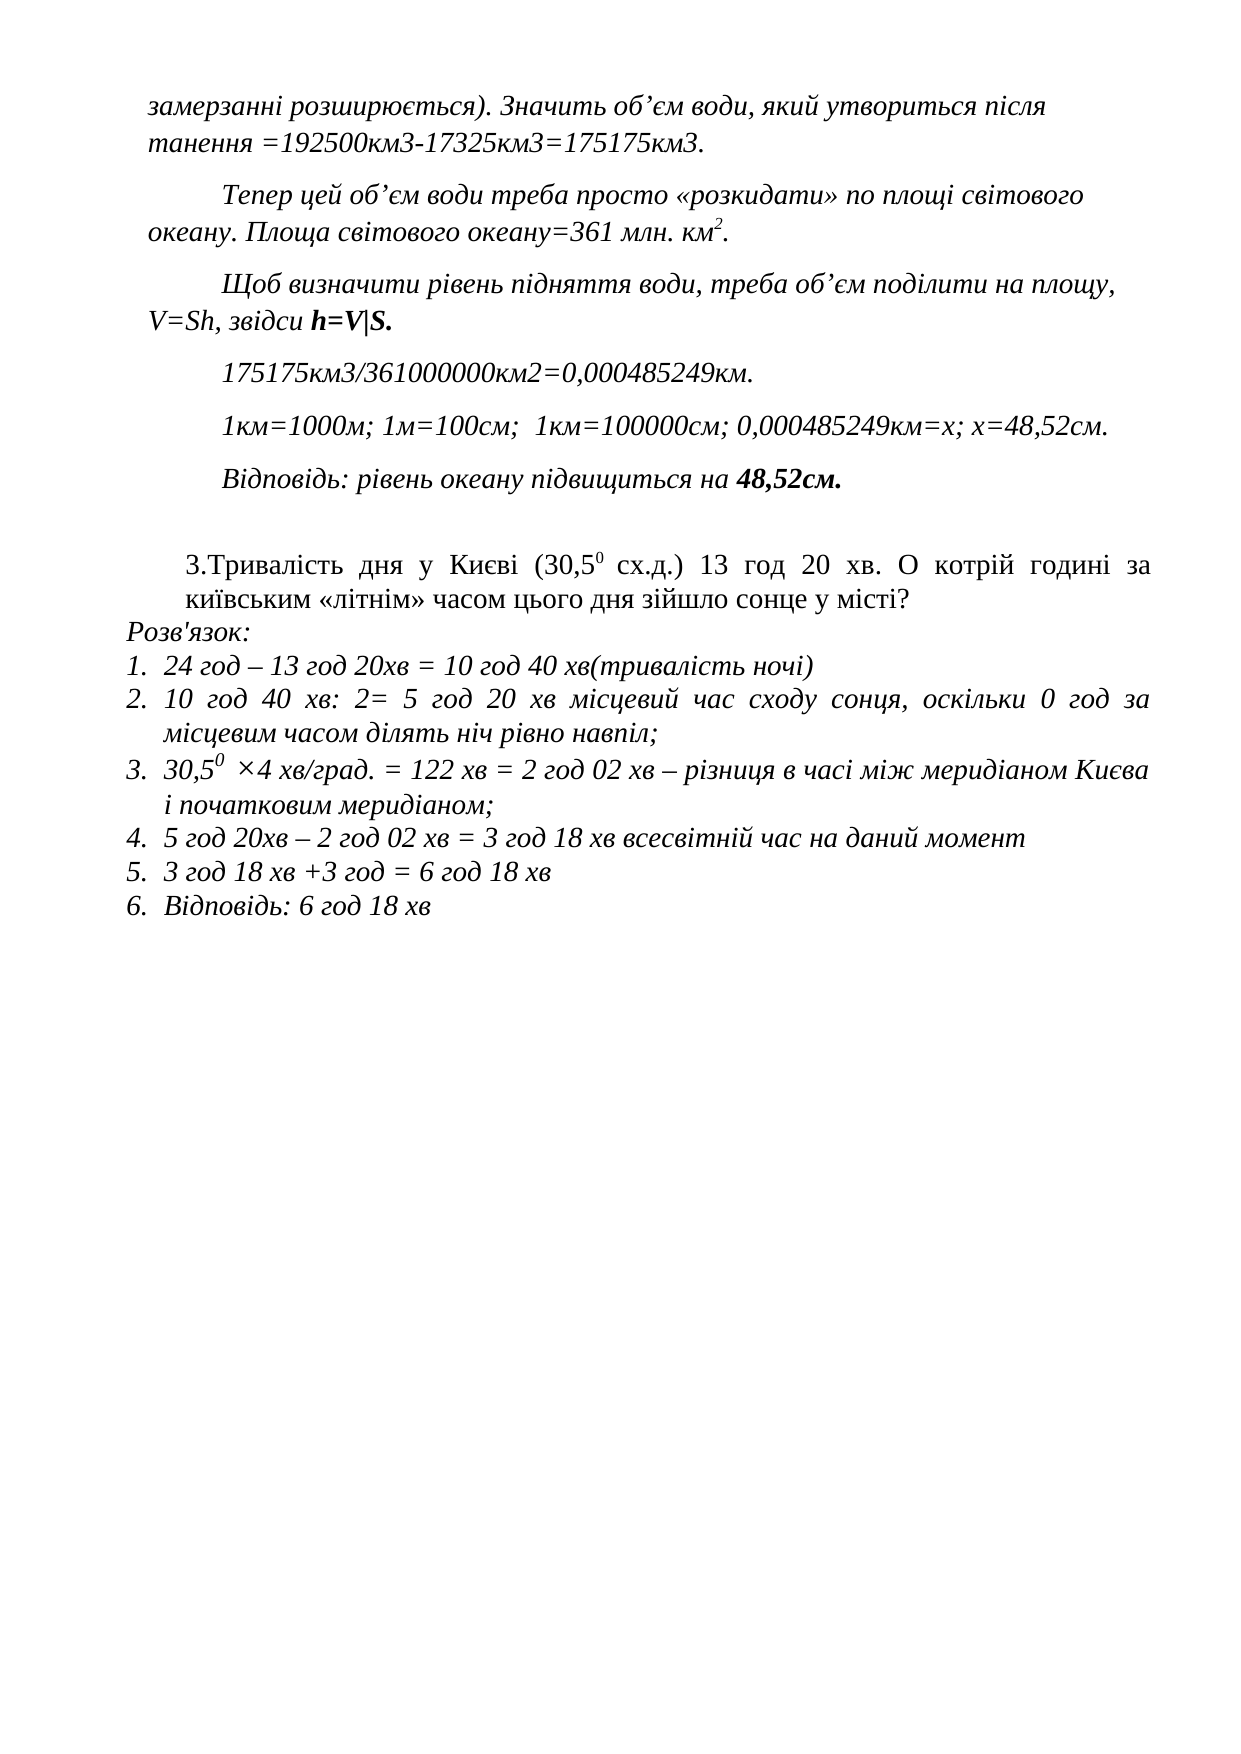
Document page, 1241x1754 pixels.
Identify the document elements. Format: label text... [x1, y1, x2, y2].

list 3.Тривалість дня у Києві (30,50 сх.д.) 13 год 20 хв. О котрій годині за київським «літнім» часом цього дня зійшло сонце у місті? [185, 547, 1152, 614]
list 30,50 ×4 хв/град. = 122 хв = 2 год 02 хв – різниця в часі між меридіаном Києва і початковим меридіаном; [126, 749, 1152, 821]
text Тепер цей об’єм води треба просто «розкидати» по площі світового океану. Площа світового океану=361 млн. км2. [148, 177, 1152, 247]
text 175175км3/361000000км2=0,000485249км. [148, 355, 1152, 389]
list 10 год 40 хв: 2= 5 год 20 хв місцевий час сходу сонця, оскільки 0 год за місцевим часом ділять ніч рівно навпіл; [126, 682, 1152, 749]
list 3 год 18 хв +3 год = 6 год 18 хв [126, 854, 1152, 888]
text 1км=1000м; 1м=100см; 1км=100000см; 0,000485249км=х; х=48,52см. [148, 408, 1152, 442]
text Відповідь: рівень океану підвищиться на 48,52см. [148, 461, 1152, 494]
list Відповідь: 6 год 18 хв [126, 888, 1152, 921]
list 5 год 20хв – 2 год 02 хв = 3 год 18 хв всесвітній час на даний момент [126, 821, 1152, 854]
list Розв'язок: [126, 614, 1152, 648]
list 24 год – 13 год 20хв = 10 год 40 хв(тривалість ночі) [126, 648, 1152, 682]
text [148, 88, 1152, 158]
text Щоб визначити рівень підняття води, треба об’єм поділити на площу, V=Sh, звідси h=V|S. [148, 266, 1152, 336]
